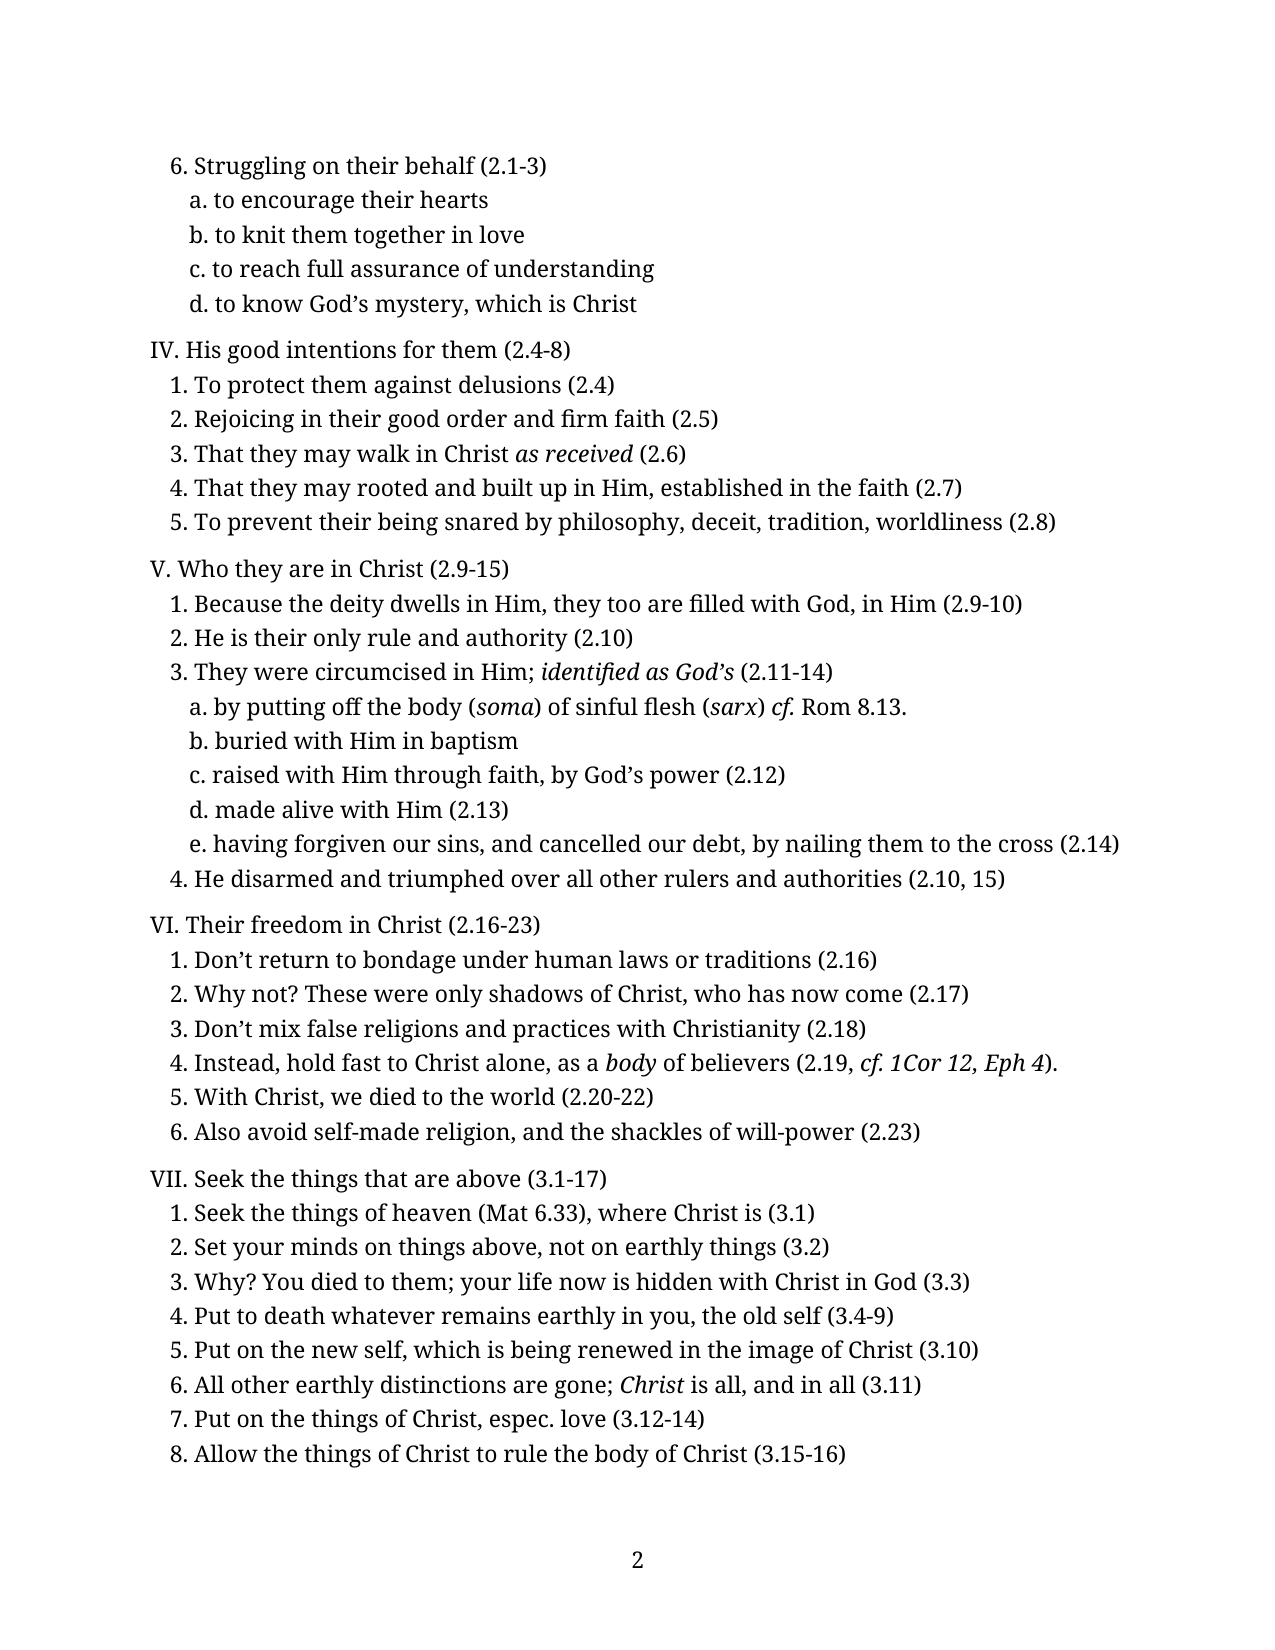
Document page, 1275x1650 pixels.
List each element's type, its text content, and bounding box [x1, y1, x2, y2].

text 3. They were circumcised in Him; identified as God’s (2.11-14) [169, 656, 1125, 687]
text 5. Put on the new self, which is being renewed in the image of Christ (3.10) [169, 1334, 1125, 1366]
text 4. That they may rooted and built up in Him, established in the faith (2.7) [169, 472, 1125, 503]
text c. raised with Him through faith, by God’s power (2.12) [189, 759, 1125, 791]
text IV. His good intentions for them (2.4-8) [150, 334, 1125, 366]
text 2. Set your minds on things above, not on earthly things (3.2) [169, 1231, 1125, 1262]
text 1. To protect them against delusions (2.4) [169, 369, 1125, 400]
text 1. Seek the things of heaven (Mat 6.33), where Christ is (3.1) [169, 1197, 1125, 1228]
text 2. Rejoicing in their good order and firm faith (2.5) [169, 403, 1125, 434]
text 2. He is their only rule and authority (2.10) [169, 622, 1125, 653]
text 3. Why? You died to them; your life now is hidden with Christ in God (3.3) [169, 1266, 1125, 1297]
text VII. Seek the things that are above (3.1-17) [150, 1162, 1125, 1194]
text a. by putting off the body (soma) of sinful flesh (sarx) cf. Rom 8.13. [189, 691, 1125, 722]
text 8. Allow the things of Christ to rule the body of Christ (3.15-16) [169, 1437, 1125, 1469]
text c. to reach full assurance of understanding [189, 253, 1125, 284]
text VI. Their freedom in Christ (2.16-23) [150, 909, 1125, 941]
text e. having forgiven our sins, and cancelled our debt, by nailing them to the cross (2.14) [189, 828, 1125, 859]
text 2. Why not? These were only shadows of Christ, who has now come (2.17) [169, 978, 1125, 1009]
text 6. All other earthly distinctions are gone; Christ is all, and in all (3.11) [169, 1369, 1125, 1400]
text 3. Don’t mix false religions and practices with Christianity (2.18) [169, 1012, 1125, 1044]
text b. to knit them together in love [189, 219, 1125, 250]
text 4. He disarmed and triumphed over all other rulers and authorities (2.10, 15) [169, 862, 1125, 894]
text 7. Put on the things of Christ, espec. love (3.12-14) [169, 1403, 1125, 1434]
text d. to know God’s mystery, which is Christ [189, 287, 1125, 319]
text 5. To prevent their being snared by philosophy, deceit, tradition, worldliness (2.8) [169, 506, 1125, 537]
text b. buried with Him in baptism [189, 725, 1125, 756]
text 3. That they may walk in Christ as received (2.6) [169, 437, 1125, 469]
text V. Who they are in Christ (2.9-15) [150, 553, 1125, 584]
text 6. Struggling on their behalf (2.1-3) [169, 150, 1125, 181]
text 1. Because the deity dwells in Him, they too are filled with God, in Him (2.9-10) [169, 587, 1125, 619]
text a. to encourage their hearts [189, 184, 1125, 216]
text 4. Put to death whatever remains earthly in you, the old self (3.4-9) [169, 1300, 1125, 1331]
text d. made alive with Him (2.13) [189, 794, 1125, 825]
text 6. Also avoid self-made religion, and the shackles of will-power (2.23) [169, 1116, 1125, 1147]
text 4. Instead, hold fast to Christ alone, as a body of believers (2.19, cf. 1Cor 12, Eph 4). [169, 1047, 1125, 1078]
text 1. Don’t return to bondage under human laws or traditions (2.16) [169, 944, 1125, 975]
text 5. With Christ, we died to the world (2.20-22) [169, 1081, 1125, 1112]
